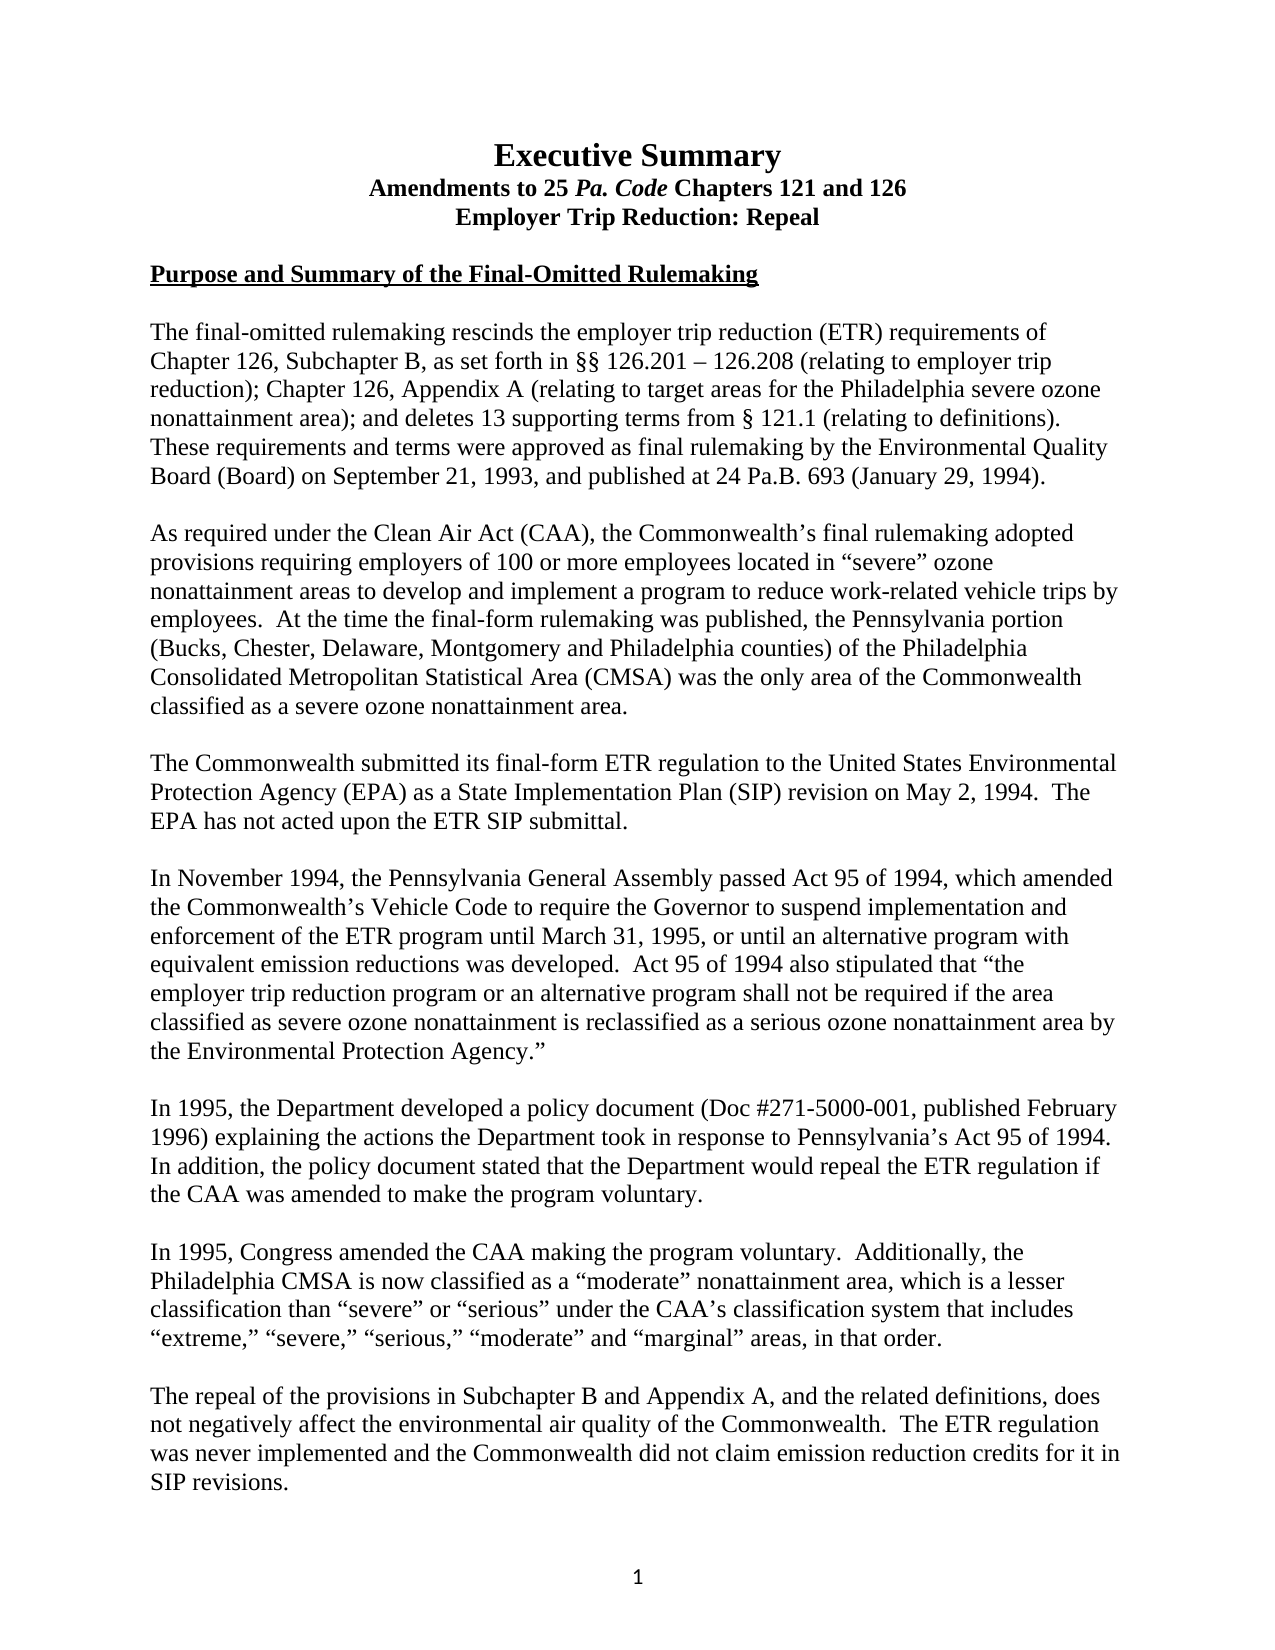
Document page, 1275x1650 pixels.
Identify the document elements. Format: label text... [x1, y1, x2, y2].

text In 1995, Congress amended the making the program voluntary. Additionally, the Philadelphia CMSA is now classified as a “moderate” nonattainment area, which is a lesser classification than “severe” or “serious” under the ’s classification system that includes “extreme,” “severe,” “serious,” “moderate” and “marginal” areas, in that order. [150, 1237, 1125, 1352]
text As required under the Clean Air Act (CAA), the Commonwealth’s final rulemaking adopted provisions requiring employers of 100 or more employees located in “severe” ozone nonattainment areas to develop and implement a program to reduce work-related vehicle trips by employees. At the time the final-form rulemaking was published, the Pennsylvania portion (Bucks, Chester, Delaware, Montgomery and Philadelphia counties) of the Philadelphia Consolidated Metropolitan Statistical Area (CMSA) was the only area of the Commonwealth classified as a severe ozone nonattainment area. [150, 518, 1125, 719]
text The final-omitted rulemaking rescinds the employer trip reduction (ETR) requirements of Chapter 126, Subchapter B, as set forth in §§ 126.201 – 126.208 (relating to employer trip reduction); Chapter 126, Appendix A (relating to target areas for the Philadelphia severe ozone nonattainment area); and deletes 13 supporting terms from § 121.1 (relating to definitions). These requirements and terms were approved as final rulemaking by the Environmental Quality Board (Board) on September 21, 1993, and published at 24 Pa.B. 693 (January 29, 1994). [150, 317, 1125, 489]
text The Commonwealth submitted its final-form ETR regulation to the United States Environmental Protection Agency (EPA) as a State Implementation Plan (SIP) revision on May 2, 1994. The EPA has not acted upon the SIP submittal. [150, 748, 1125, 834]
text In November 1994, the Pennsylvania General Assembly passed Act 95 of 1994, which amended the Commonwealth’s Vehicle Code to require the Governor to suspend implementation and enforcement of the program until , or until an alternative program with equivalent emission reductions was developed. Act 95 of 1994 also stipulated that “the employer trip reduction program or an alternative program shall not be required if the area classified as severe ozone nonattainment is reclassified as a serious ozone nonattainment area by the Environmental Protection Agency.” [150, 863, 1125, 1064]
text Employer Trip Reduction: Repeal [150, 202, 1125, 231]
text Amendments to 25 Pa. Code Chapters 121 and 126 [150, 173, 1125, 202]
text In 1995, the Department developed a policy document (Doc #271-5000-001, published February 1996) explaining the actions the Department took in response to Pennsylvania’s Act 95 of 1994. In addition, the policy document stated that the Department would repeal the regulation if the was amended to make the program voluntary. [150, 1093, 1125, 1208]
text Purpose and Summary of the Final-Omitted Rulemaking [150, 259, 1125, 288]
text The repeal of the provisions in Subchapter B and Appendix A, and the related definitions, does not negatively affect the environmental air quality of the Commonwealth. The ETR regulation was never implemented and the Commonwealth did not claim emission reduction credits for it in SIP revisions. [150, 1381, 1125, 1496]
text Executive Summary [150, 135, 1125, 173]
